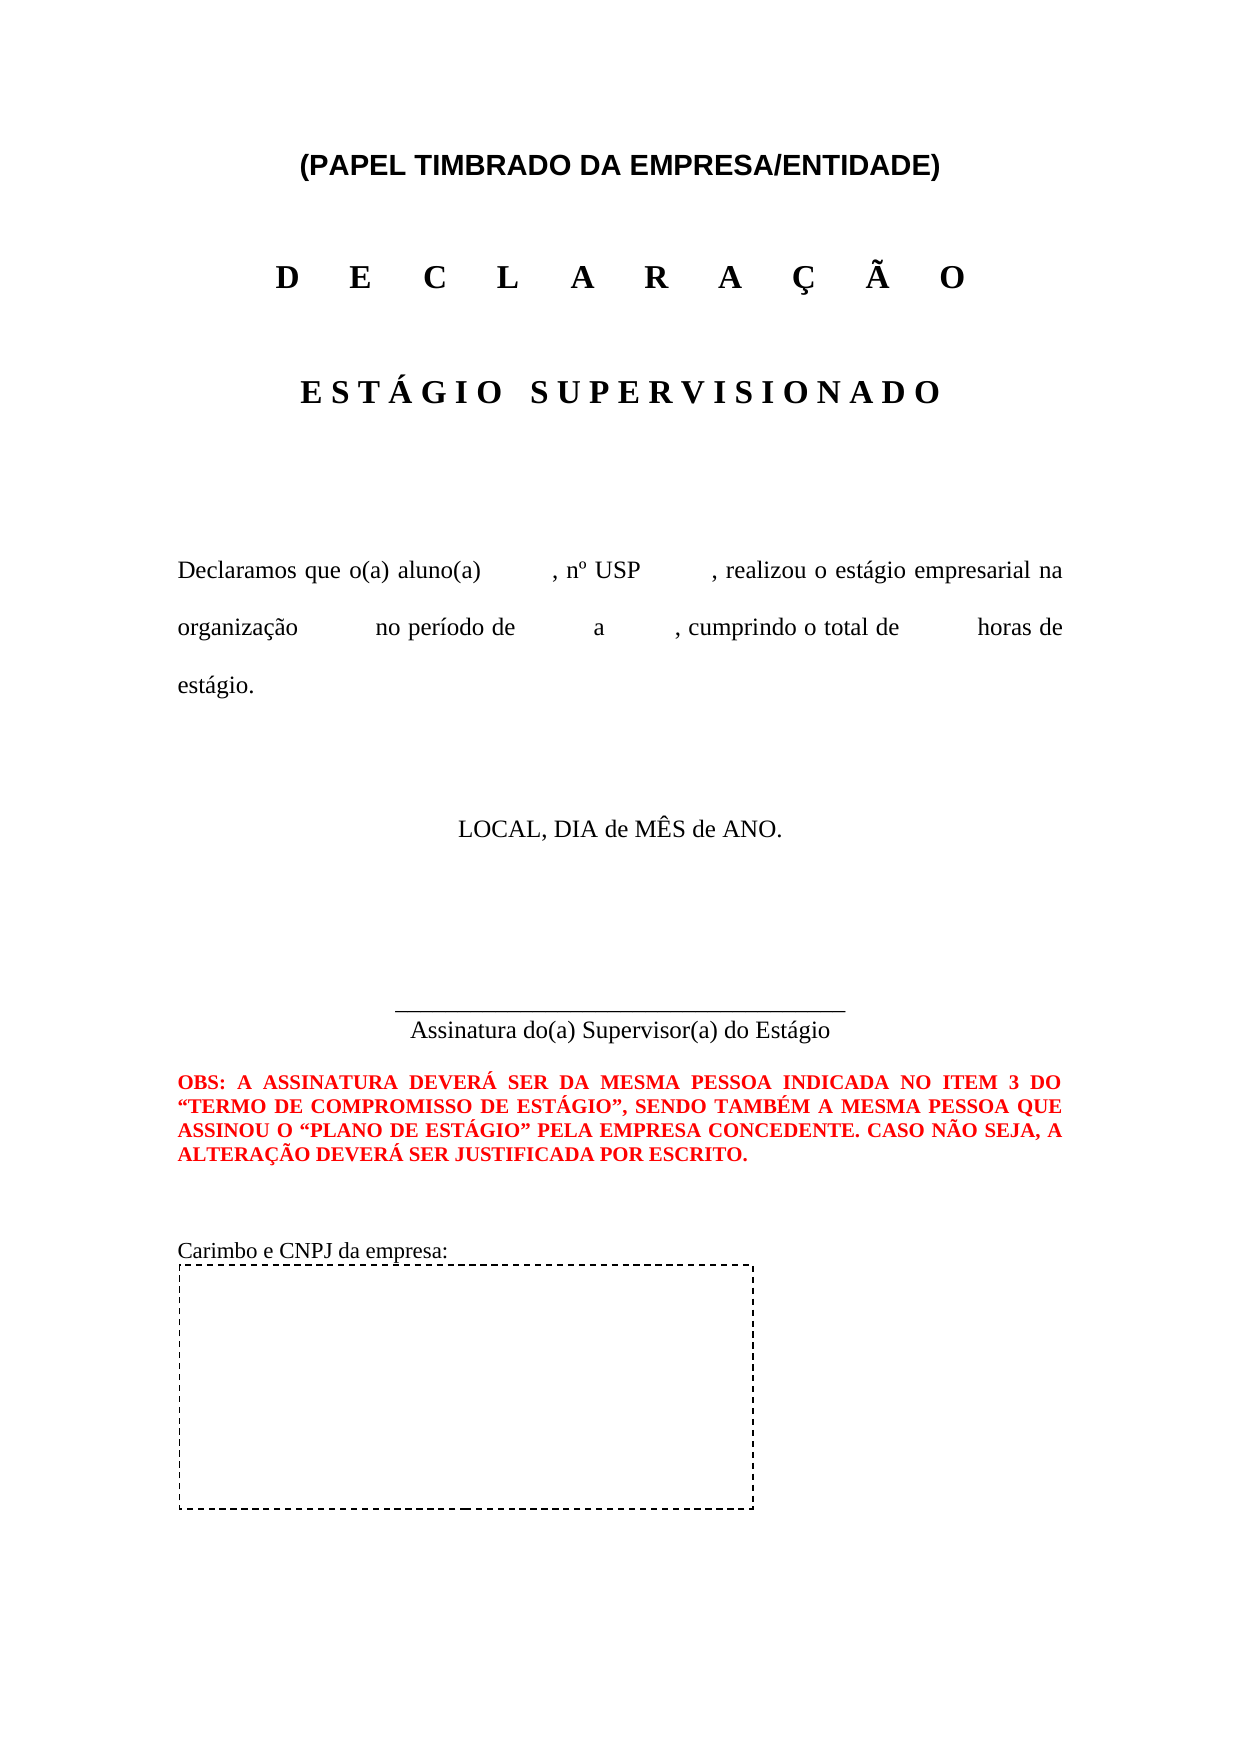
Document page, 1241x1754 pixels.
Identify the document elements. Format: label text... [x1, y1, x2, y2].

text ____________________________________ [177, 986, 1063, 1015]
text (PAPEL TIMBRADO DA EMPRESA/ENTIDADE) [177, 148, 1063, 181]
text Declaramos que o(a) aluno(a) , nº USP , realizou o estágio empresarial na organização no período de a , cumprindo o total de horas de estágio. [177, 555, 1063, 699]
text E S T Á G I O S U P E R V I S I O N A D O [177, 373, 1063, 411]
text Assinatura do(a) Supervisor(a) do Estágio [177, 1015, 1063, 1044]
text Carimbo e CNPJ da empresa: [177, 1228, 1063, 1266]
text LOCAL, DIA de MÊS de ANO. [177, 814, 1063, 842]
text OBS: A ASSINATURA DEVERÁ SER DA MESMA PESSOA INDICADA NO ITEM 3 DO “TERMO DE COMPROMISSO DE ESTÁGIO”, SENDO TAMBÉM A MESMA PESSOA QUE ASSINOU O “PLANO DE ESTÁGIO” PELA EMPRESA CONCEDENTE. CASO NÃO SEJA, A ALTERAÇÃO DEVERÁ SER JUSTIFICADA POR ESCRITO. [177, 1070, 1063, 1166]
text D E C L A R A Ç Ã O [177, 258, 1063, 296]
